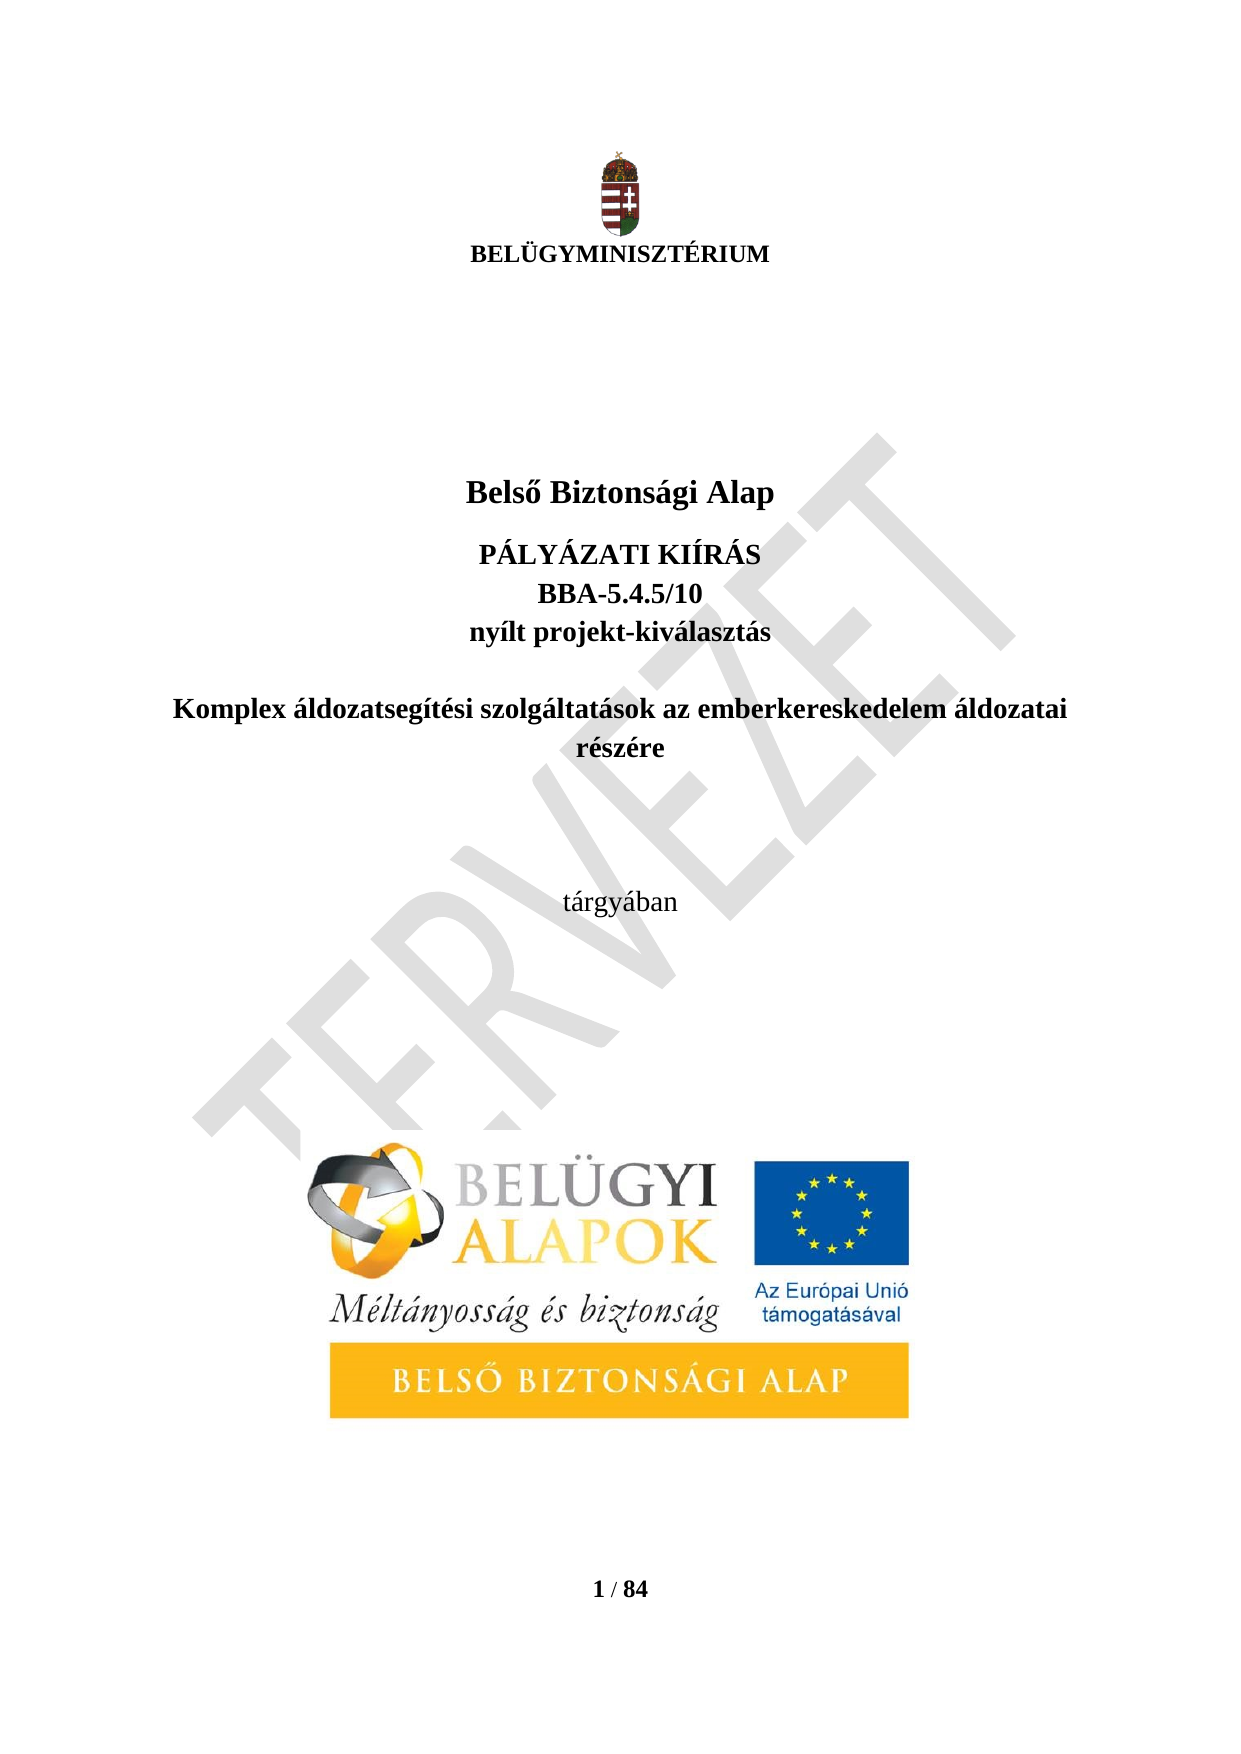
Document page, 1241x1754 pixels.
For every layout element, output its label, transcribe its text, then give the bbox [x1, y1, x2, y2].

text PÁLYÁZATI KIÍRÁS [148, 537, 1093, 571]
picture [597, 147, 643, 240]
text BELÜGYMINISZTÉRIUM [148, 239, 1093, 268]
text nyílt projekt-kiválasztás [148, 614, 1093, 648]
picture [300, 1130, 940, 1447]
text Komplex áldozatsegítési szolgáltatások az emberkereskedelem áldozatai részére [148, 691, 1093, 763]
text Belső Biztonsági Alap [148, 472, 1093, 511]
text tárgyában [148, 884, 1093, 918]
text BBA-5.4.5/10 [148, 576, 1093, 609]
